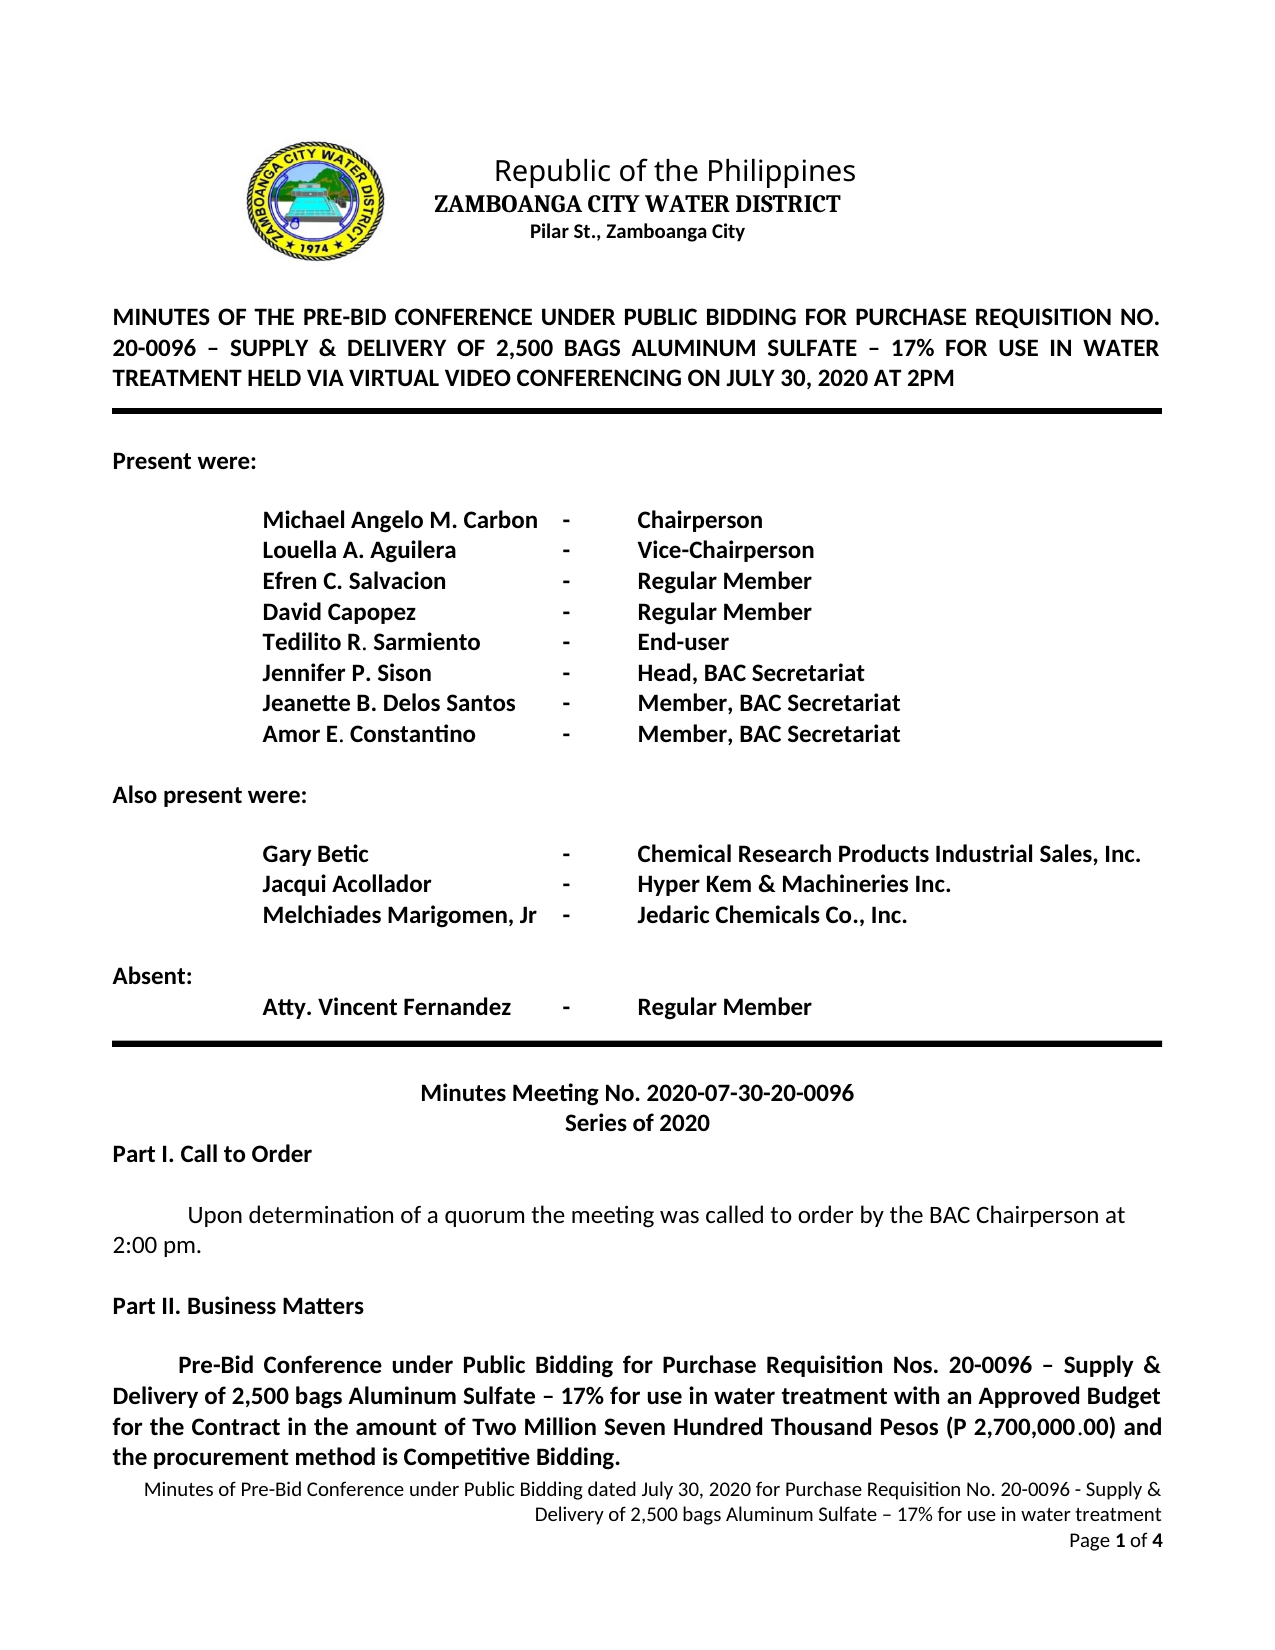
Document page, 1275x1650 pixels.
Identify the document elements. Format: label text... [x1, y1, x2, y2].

text Jennifer P. Sison - Head, BAC Secretariat [262, 657, 1162, 687]
text Part II. Business Matters [112, 1290, 1162, 1321]
subtitle ZAMBOANGA CITY WATER DISTRICT [112, 190, 1162, 218]
picture [242, 244, 389, 265]
text Minutes Meeting No. 2020-07-30-20-0096 [112, 1077, 1162, 1107]
text Amor E. Constantino - Member, BAC Secretariat [112, 718, 1162, 748]
text Jacqui Acollador - Hyper Kem & Machineries Inc. [112, 868, 1162, 899]
text Part I. Call to Order [112, 1138, 1162, 1168]
text David Capopez - Regular Member [187, 596, 1162, 626]
text Tedilito R. Sarmiento - End-user [187, 626, 1162, 657]
text Jeanette B. Delos Santos - Member, BAC Secretariat [262, 687, 1162, 718]
text Upon determination of a quorum the meeting was called to order by the BAC Chairperson at 2:00 pm. [112, 1199, 1162, 1260]
text Michael Angelo M. Carbon - Chairperson [187, 504, 1162, 534]
picture [242, 138, 389, 150]
text Absent: [112, 960, 1162, 991]
text Pre-Bid Conference under Public Bidding for Purchase Requisition Nos. 20-0096 – Supply & Delivery of 2,500 bags Aluminum Sulfate – 17% for use in water treatment with an Approved Budget for the Contract in the amount of Two Million Seven Hundred Thousand Pesos (P 2,700,000.00) and the procurement method is Competitive Bidding. [112, 1349, 1162, 1472]
title Republic of the Philippines [112, 150, 1162, 190]
text Also present were: [112, 779, 1162, 809]
text Gary Betic - Chemical Research Products Industrial Sales, Inc. [187, 838, 1162, 868]
text Series of 2020 [112, 1107, 1162, 1138]
text Louella A. Aguilera - Vice-Chairperson [187, 534, 1162, 565]
text Pilar St., Zamboanga City [112, 218, 1162, 244]
text Present were: [112, 445, 1162, 475]
text Melchiades Marigomen, Jr - Jedaric Chemicals Co., Inc. [112, 899, 1162, 929]
text Atty. Vincent Fernandez - Regular Member [112, 991, 1162, 1021]
text MINUTES OF THE PRE-BID CONFERENCE UNDER PUBLIC BIDDING FOR PURCHASE REQUISITION NO. 20-0096 – SUPPLY & DELIVERY OF 2,500 BAGS ALUMINUM SULFATE – 17% FOR USE IN WATER TREATMENT HELD VIA VIRTUAL VIDEO CONFERENCING ON JULY 30, 2020 AT 2PM [112, 301, 1162, 393]
text Efren C. Salvacion - Regular Member [187, 565, 1162, 596]
